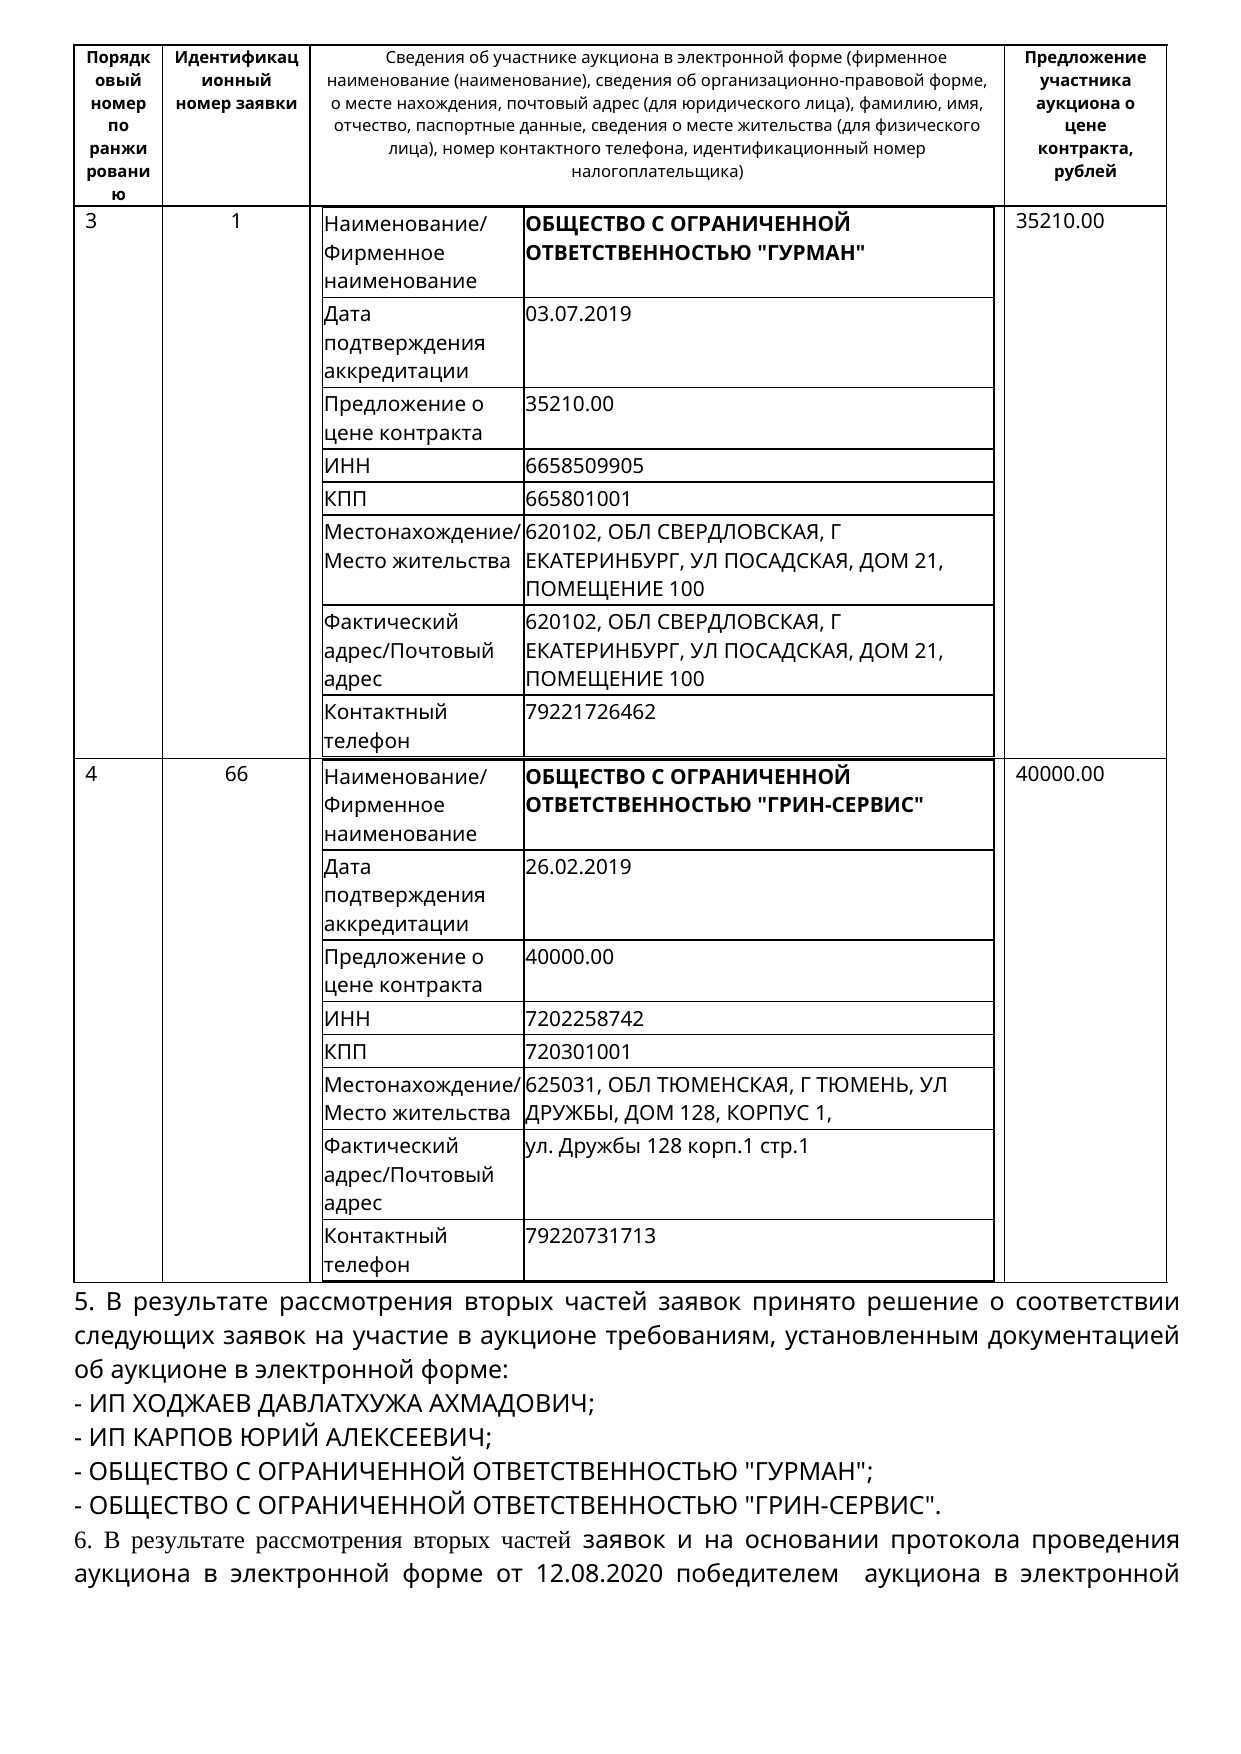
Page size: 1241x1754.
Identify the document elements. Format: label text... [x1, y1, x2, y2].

table_cell [525, 1035, 993, 1067]
table_cell 35210.00 [1005, 207, 1166, 757]
text 5. В результате рассмотрения вторых частей заявок принято решение о соответствии следующих заявок на участие в аукционе требованиям, установленным документацией об аукционе в электронной форме: [74, 1283, 1181, 1385]
table_cell [323, 696, 523, 756]
table_cell [323, 761, 523, 849]
table_cell [525, 761, 993, 849]
table_cell [323, 1068, 523, 1129]
table_cell [323, 606, 523, 694]
table_cell [323, 1002, 523, 1034]
table_cell [323, 1035, 523, 1067]
text - ИП КАРПОВ ЮРИЙ АЛЕКСЕЕВИЧ; [74, 1419, 1181, 1453]
table_cell [995, 207, 1004, 757]
text - ОБЩЕСТВО С ОГРАНИЧЕННОЙ ОТВЕТСТВЕННОСТЬЮ "ГУРМАН"; [74, 1453, 1181, 1488]
table_cell [323, 450, 523, 481]
table_cell [525, 696, 993, 756]
table_cell [323, 941, 523, 1001]
table_cell [525, 208, 993, 297]
table_cell [525, 450, 993, 481]
table_cell 66 [163, 759, 309, 1282]
table_cell 4 [75, 759, 162, 1282]
table_cell 3 [75, 207, 162, 757]
text - ОБЩЕСТВО С ОГРАНИЧЕННОЙ ОТВЕТСТВЕННОСТЬЮ "ГРИН-СЕРВИС". [74, 1488, 1181, 1522]
table_cell [311, 207, 322, 757]
table_cell [311, 759, 322, 1282]
table_cell [525, 516, 993, 604]
table_cell [323, 483, 523, 514]
table_cell [525, 606, 993, 694]
table_header Порядковый номер по ранжированию [75, 46, 162, 205]
table_header Сведения об участнике аукциона в электронной форме (фирменное наименование (наименование), сведения об организационно-правовой форме, о месте нахождения, почтовый адрес (для юридического лица), фамилию, имя, отчество, паспортные данные, сведения о месте жительства (для физического лица), номер контактного телефона, идентификационный номер налогоплательщика) [311, 46, 1004, 205]
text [74, 1522, 1181, 1590]
table_header Идентификационный номер заявки [163, 46, 309, 205]
table_cell [323, 1220, 523, 1280]
table_header Предложение участника аукциона о цене контракта, рублей [1005, 46, 1166, 205]
table_cell 1 [163, 207, 309, 757]
text - ИП ХОДЖАЕВ ДАВЛАТХУЖА АХМАДОВИЧ; [74, 1385, 1181, 1419]
table_cell [525, 941, 993, 1001]
table_cell [525, 388, 993, 448]
table_cell [323, 1130, 523, 1219]
table_cell [525, 483, 993, 514]
table_cell [525, 1220, 993, 1280]
table_cell [525, 1068, 993, 1129]
table_cell [995, 759, 1004, 1282]
table_cell [525, 851, 993, 939]
table_cell 40000.00 [1005, 759, 1166, 1282]
table_cell [323, 388, 523, 448]
table_cell [323, 298, 523, 387]
table_cell [323, 208, 523, 297]
table_cell [525, 298, 993, 387]
table_cell [525, 1002, 993, 1034]
table_cell [525, 1130, 993, 1219]
table_cell [323, 516, 523, 604]
table_cell [323, 851, 523, 939]
